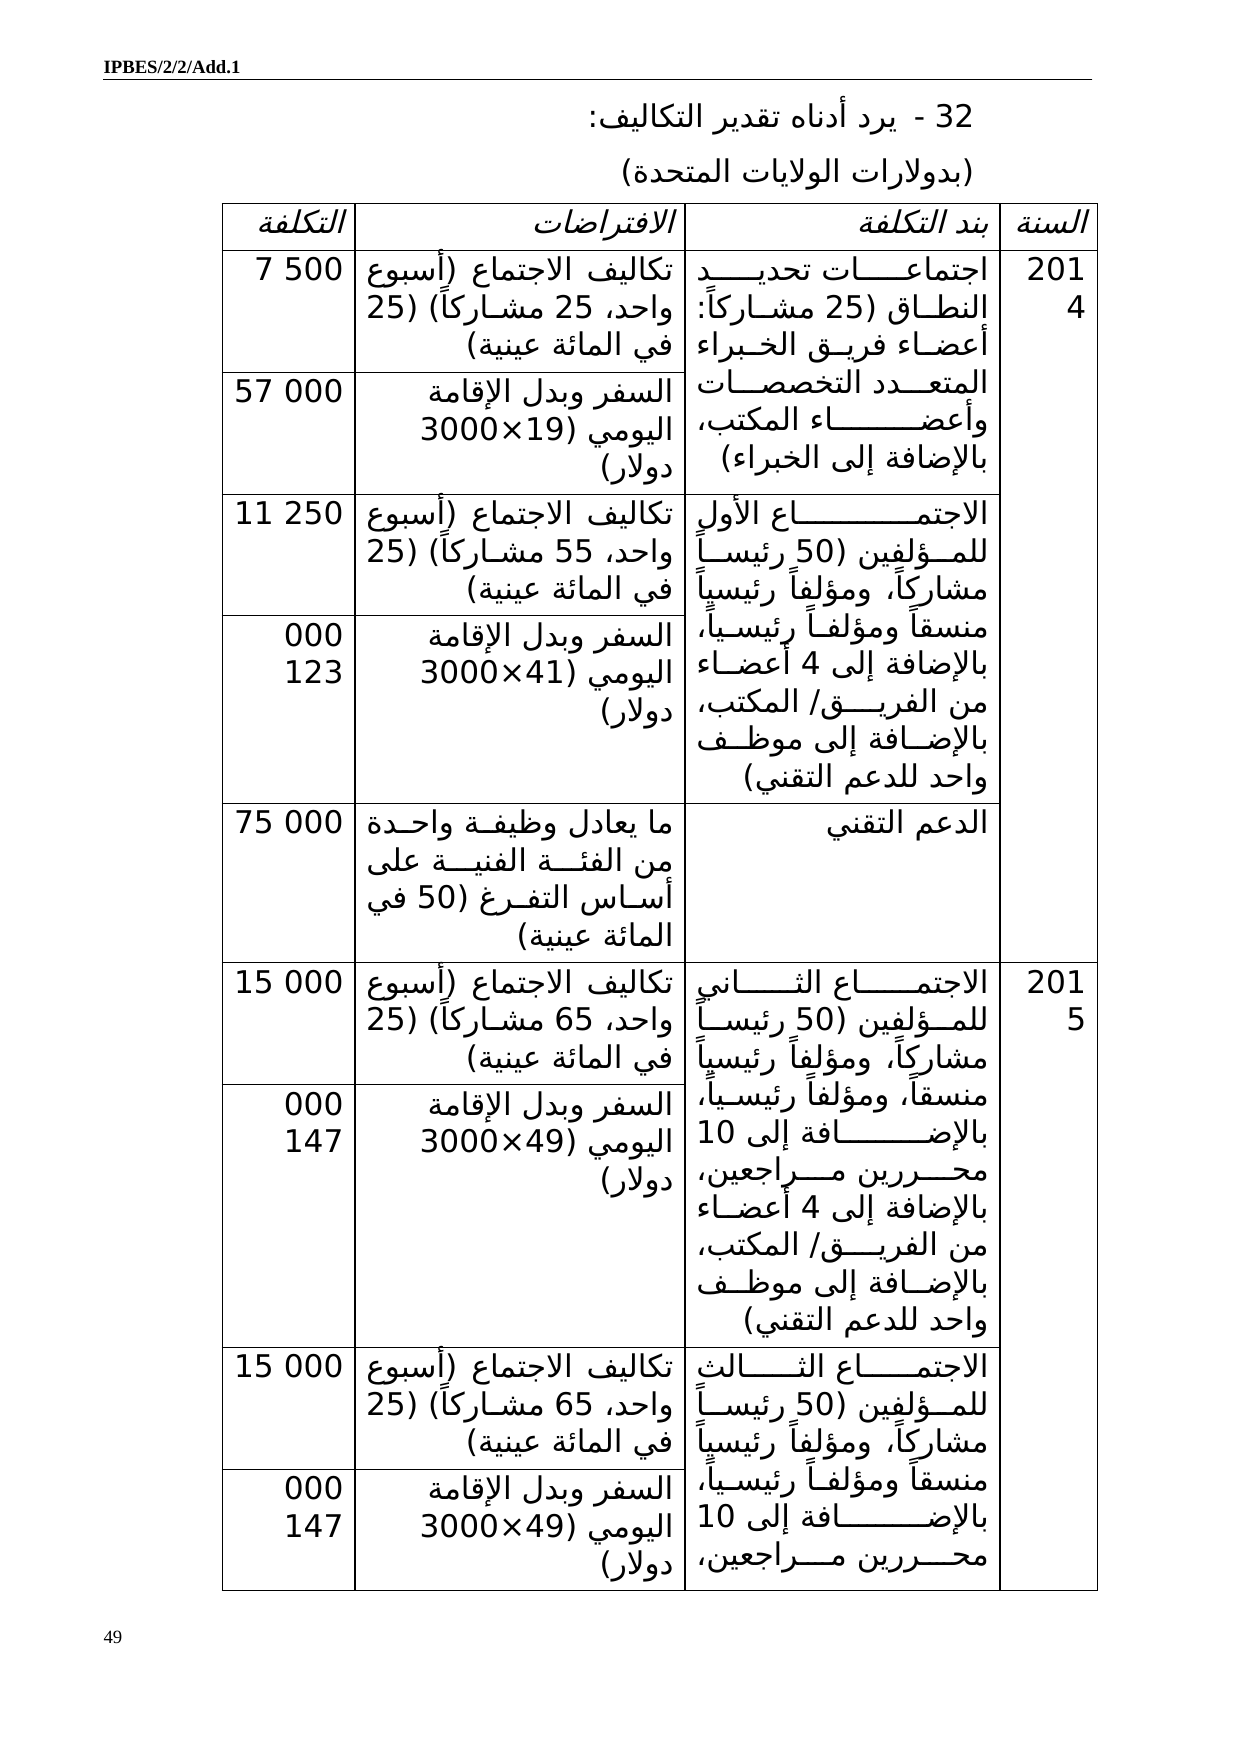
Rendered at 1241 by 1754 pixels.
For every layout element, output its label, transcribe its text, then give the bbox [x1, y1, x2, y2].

table_header بند التكلفة [686, 204, 999, 250]
table_header الافتراضات [356, 204, 684, 250]
table_cell 000 15 [223, 1348, 354, 1468]
table_cell تكاليف الاجتماع (أسبوع واحد، 65 مشاركاً) (25 في المائة عينية) [356, 963, 684, 1084]
table_cell 000 15 [223, 963, 354, 1084]
table_cell 000 57 [223, 373, 354, 493]
table_cell 250 11 [223, 495, 354, 615]
table_cell 000 147 [223, 1085, 354, 1347]
table_cell الاجتماع الثالث للمؤلفين (50 رئيساً مشاركاً، ومؤلفاً رئيسياً منسقاً ومؤلفاً رئيسياً، بالإضافة إلى 10 محررين مراجعين، بالإضافة إلى 4 أعضاء من الفريق/ المكتب، بالإضافة إلى موظف واحد للدعم التقني) [686, 1348, 999, 1590]
table_cell الاجتماع الأول للمؤلفين (50 رئيساً مشاركاً، ومؤلفاً رئيسياً منسقاً ومؤلفاً رئيسياً، بالإضافة إلى 4 أعضاء من الفريق/ المكتب، بالإضافة إلى موظف واحد للدعم التقني) [686, 495, 999, 803]
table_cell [356, 1470, 684, 1590]
table_cell 000 147 [223, 1470, 354, 1590]
table_cell السفر وبدل الإقامة اليومي (19×3000 دولار) [356, 373, 684, 493]
table_cell 2015 [1001, 963, 1097, 1590]
table_cell السفر وبدل الإقامة اليومي (41×3000 دولار) [356, 616, 684, 803]
table_cell الدعم التقني [686, 804, 999, 962]
table_cell 2014 [1001, 251, 1097, 962]
table_cell تكاليف الاجتماع (أسبوع واحد، 25 مشاركاً) (25 في المائة عينية) [356, 251, 684, 372]
text 32 - يرد أدناه تقدير التكاليف: [103, 94, 974, 136]
table_cell الاجتماع الثاني للمؤلفين (50 رئيساً مشاركاً، ومؤلفاً رئيسياً منسقاً، ومؤلفاً رئيسياً، بالإضافة إلى 10 محررين مراجعين، بالإضافة إلى 4 أعضاء من الفريق/ المكتب، بالإضافة إلى موظف واحد للدعم التقني) [686, 963, 999, 1347]
table_cell اجتماعات تحديد النطاق (25 مشاركاً: أعضاء فريق الخبراء المتعدد التخصصات وأعضاء المكتب، بالإضافة إلى الخبراء) [686, 251, 999, 493]
table_cell تكاليف الاجتماع (أسبوع واحد، 65 مشاركاً) (25 في المائة عينية) [356, 1348, 684, 1468]
table_cell السفر وبدل الإقامة اليومي (49×3000 دولار) [356, 1085, 684, 1347]
table_header السنة [1001, 204, 1097, 250]
table_header التكلفة [223, 204, 354, 250]
table_cell تكاليف الاجتماع (أسبوع واحد، 55 مشاركاً) (25 في المائة عينية) [356, 495, 684, 615]
table_cell 000 123 [223, 616, 354, 803]
table_cell 000 75 [223, 804, 354, 962]
table_cell ما يعادل وظيفة واحدة من الفئة الفنية على أساس التفرغ (50 في المائة عينية) [356, 804, 684, 962]
text (بدولارات الولايات المتحدة) [103, 149, 974, 190]
table_cell 500 7 [223, 251, 354, 372]
